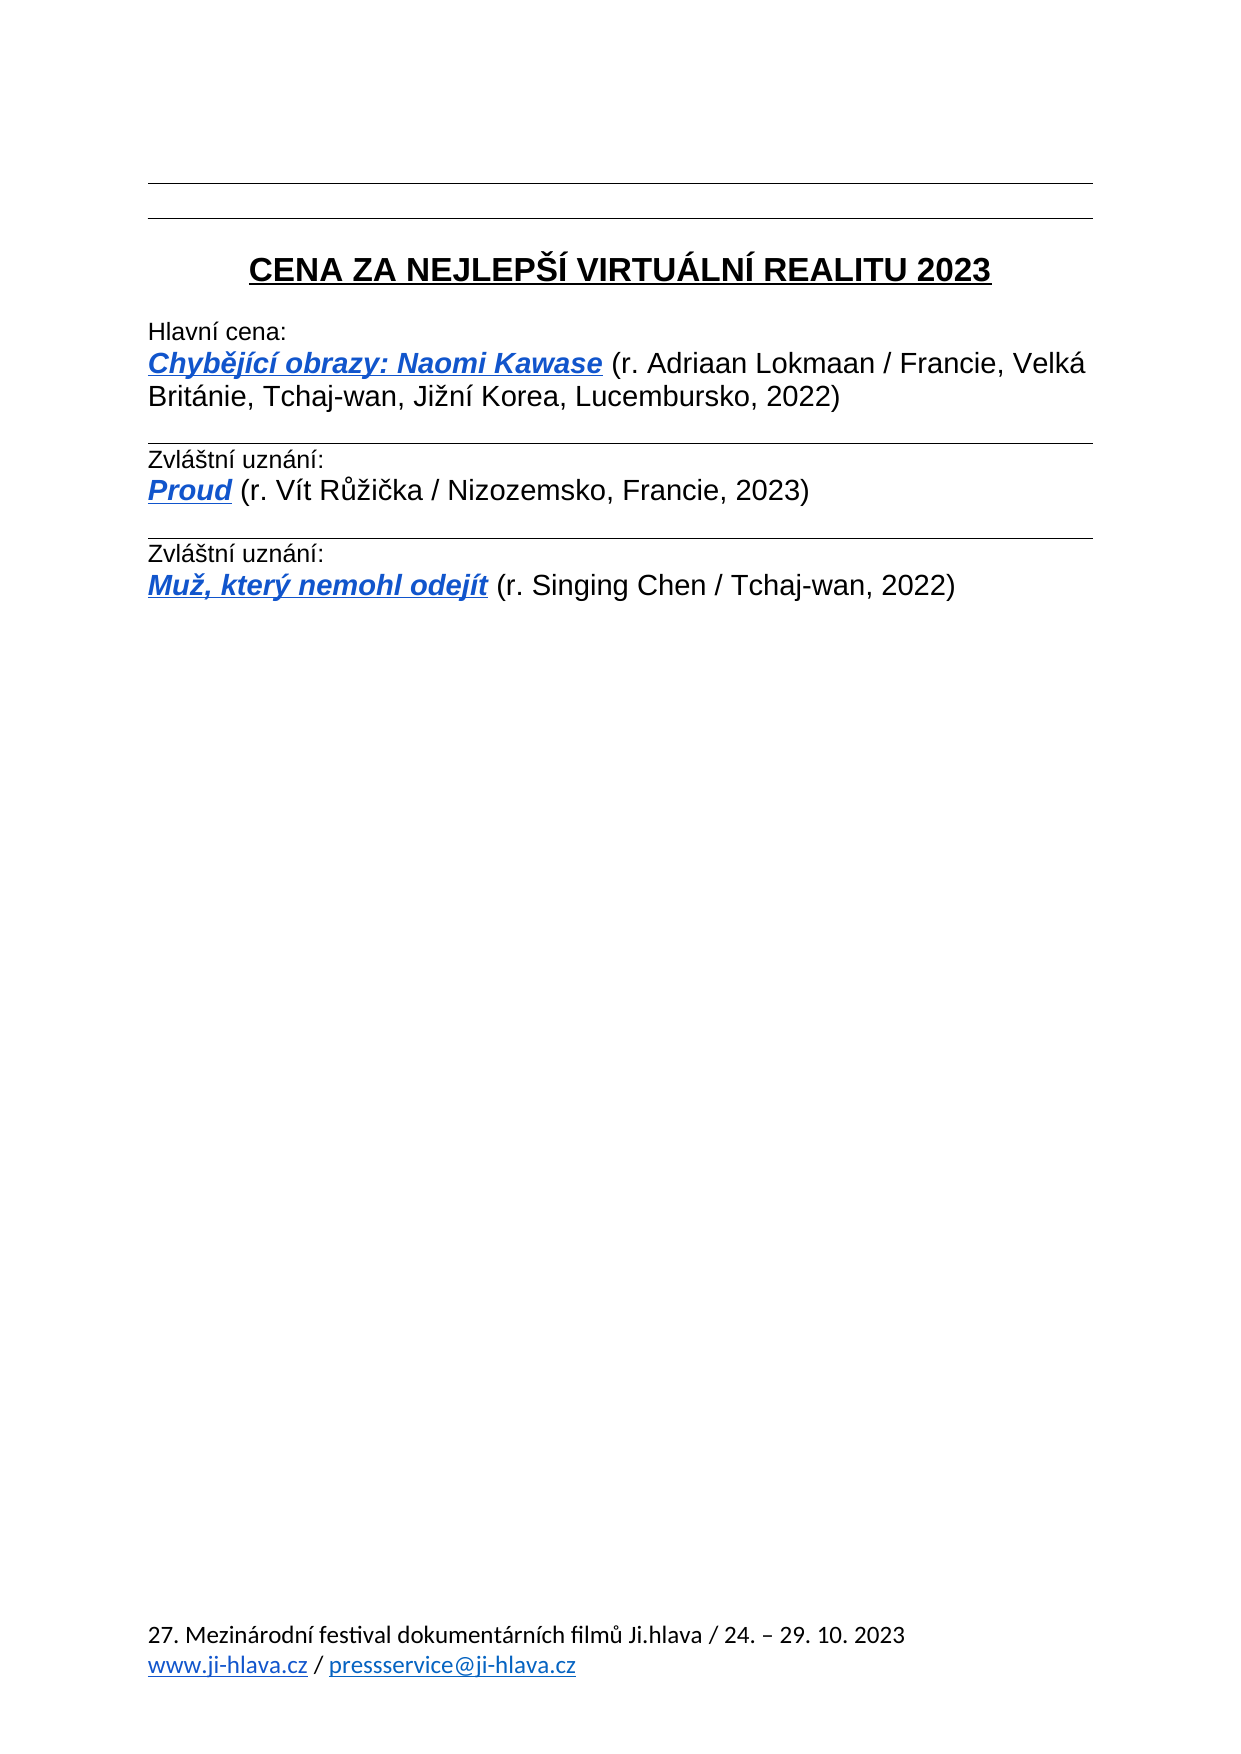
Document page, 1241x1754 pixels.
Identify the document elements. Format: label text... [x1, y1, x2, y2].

text Hlavní cena: [148, 317, 1093, 346]
text Muž, který nemohl odejít (r. Singing Chen / Tchaj-wan, 2022) [148, 567, 1093, 601]
text Chybějící obrazy: Naomi Kawase (r. Adriaan Lokmaan / Francie, Velká Británie, Tchaj-wan, Jižní Korea, Lucembursko, 2022) [148, 346, 1093, 413]
text Zvláštní uznání: [148, 539, 1093, 567]
text CENA ZA NEJLEPŠÍ VIRTUÁLNÍ REALITU 2023 [148, 250, 1093, 288]
text Zvláštní uznání: [148, 444, 1093, 473]
text Proud (r. Vít Růžička / Nizozemsko, Francie, 2023) [148, 473, 1093, 507]
